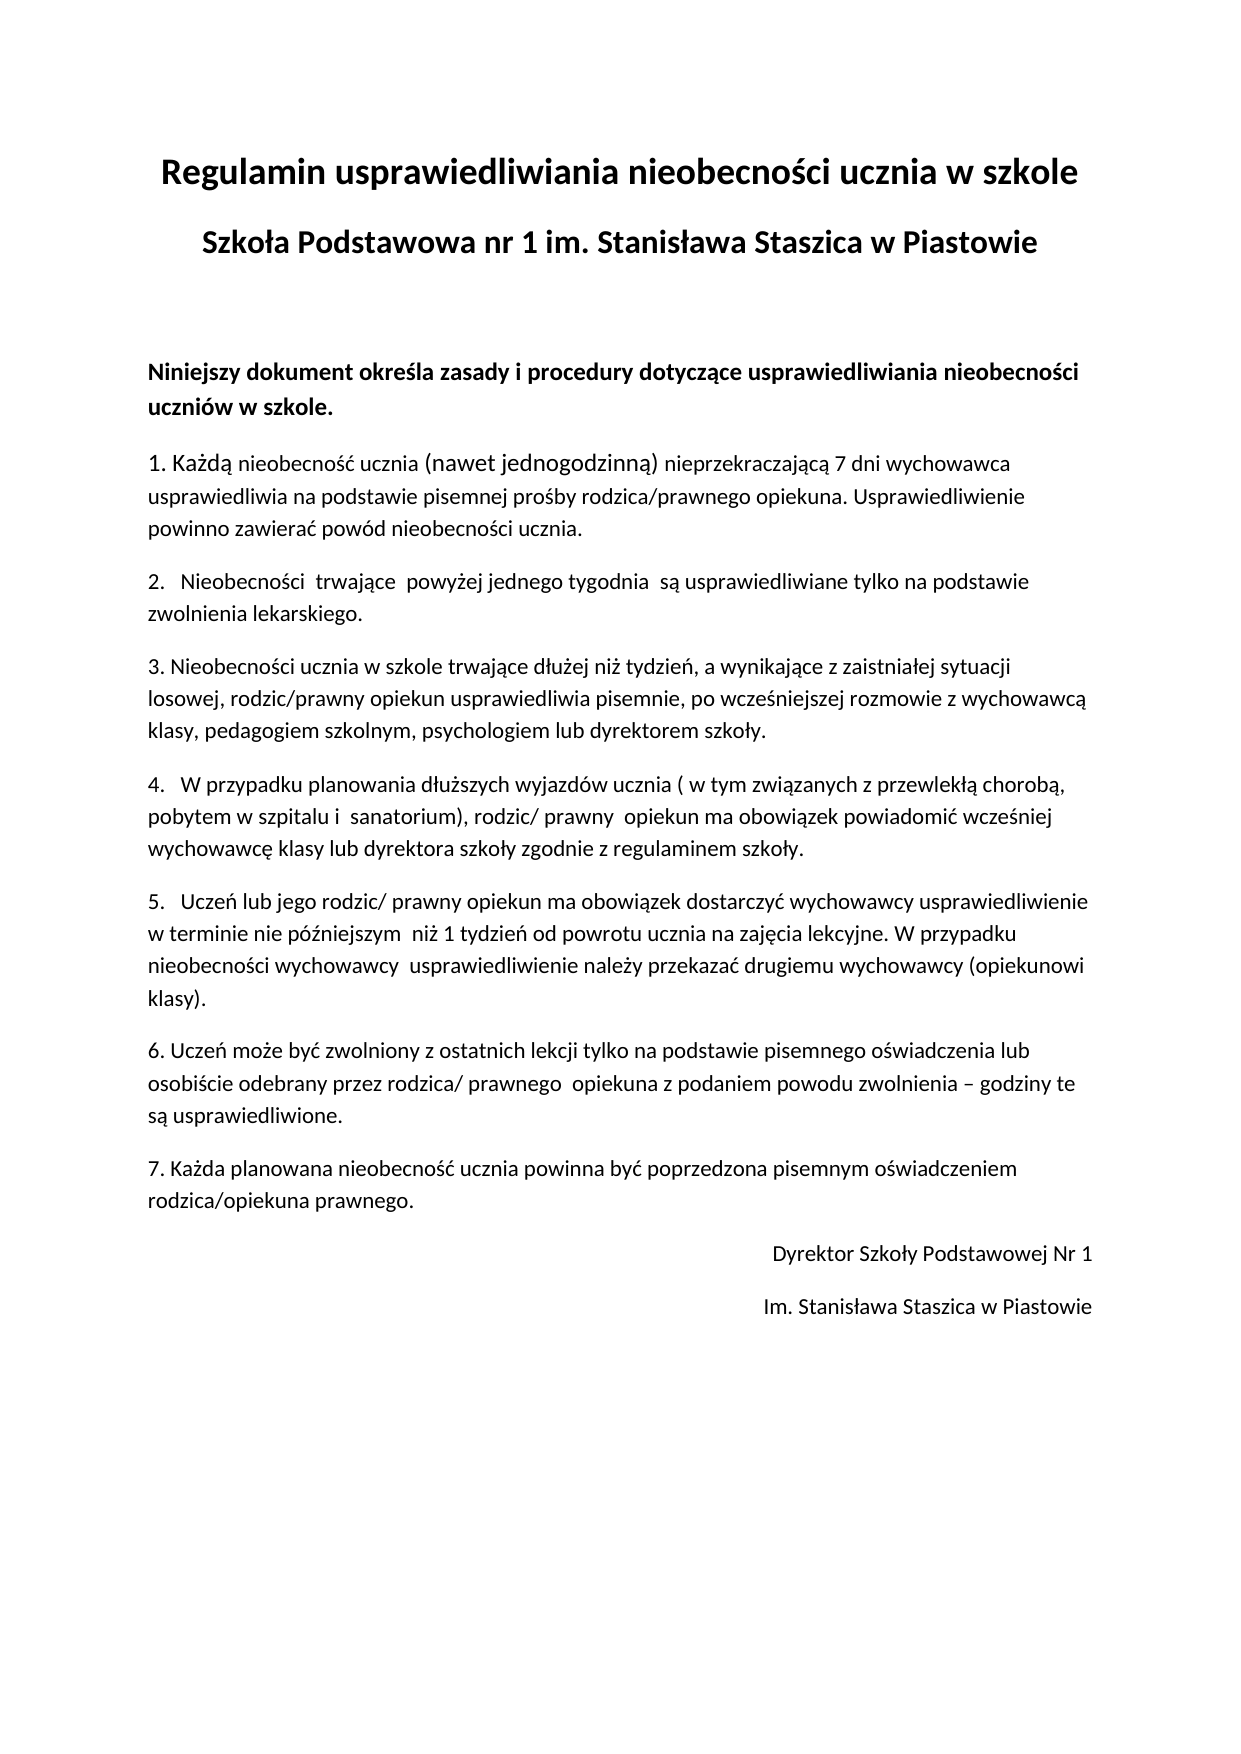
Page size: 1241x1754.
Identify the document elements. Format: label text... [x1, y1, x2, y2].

text Im. Stanisława Staszica w Piastowie [148, 1292, 1093, 1320]
text 3. Nieobecności ucznia w szkole trwające dłużej niż tydzień, a wynikające z zaistniałej sytuacji losowej, rodzic/prawny opiekun usprawiedliwia pisemnie, po wcześniejszej rozmowie z wychowawcą klasy, pedagogiem szkolnym, psychologiem lub dyrektorem szkoły. [148, 652, 1093, 745]
text 2. Nieobecności trwające powyżej jednego tygodnia są usprawiedliwiane tylko na podstawie zwolnienia lekarskiego. [148, 567, 1093, 627]
text Niniejszy dokument określa zasady i procedury dotyczące usprawiedliwiania nieobecności uczniów w szkole. [148, 356, 1093, 422]
text 7. Każda planowana nieobecność ucznia powinna być poprzedzona pisemnym oświadczeniem rodzica/opiekuna prawnego. [148, 1154, 1093, 1214]
text Regulamin usprawiedliwiania nieobecności ucznia w szkole [148, 148, 1093, 193]
text 6. Uczeń może być zwolniony z ostatnich lekcji tylko na podstawie pisemnego oświadczenia lub osobiście odebrany przez rodzica/ prawnego opiekuna z podaniem powodu zwolnienia – godziny te są usprawiedliwione. [148, 1037, 1093, 1129]
text Dyrektor Szkoły Podstawowej Nr 1 [148, 1239, 1093, 1267]
text 5. Uczeń lub jego rodzic/ prawny opiekun ma obowiązek dostarczyć wychowawcy usprawiedliwienie w terminie nie późniejszym niż 1 tydzień od powrotu ucznia na zajęcia lekcyjne. W przypadku nieobecności wychowawcy usprawiedliwienie należy przekazać drugiemu wychowawcy (opiekunowi klasy). [148, 887, 1093, 1012]
text 1. Każdą nieobecność ucznia (nawet jednogodzinną) nieprzekraczającą 7 dni wychowawca usprawiedliwia na podstawie pisemnej prośby rodzica/prawnego opiekuna. Usprawiedliwienie powinno zawierać powód nieobecności ucznia. [148, 447, 1093, 542]
text 4. W przypadku planowania dłuższych wyjazdów ucznia ( w tym związanych z przewlekłą chorobą, pobytem w szpitalu i sanatorium), rodzic/ prawny opiekun ma obowiązek powiadomić wcześniej wychowawcę klasy lub dyrektora szkoły zgodnie z regulaminem szkoły. [148, 770, 1093, 862]
text Szkoła Podstawowa nr 1 im. Stanisława Staszica w Piastowie [148, 221, 1093, 262]
